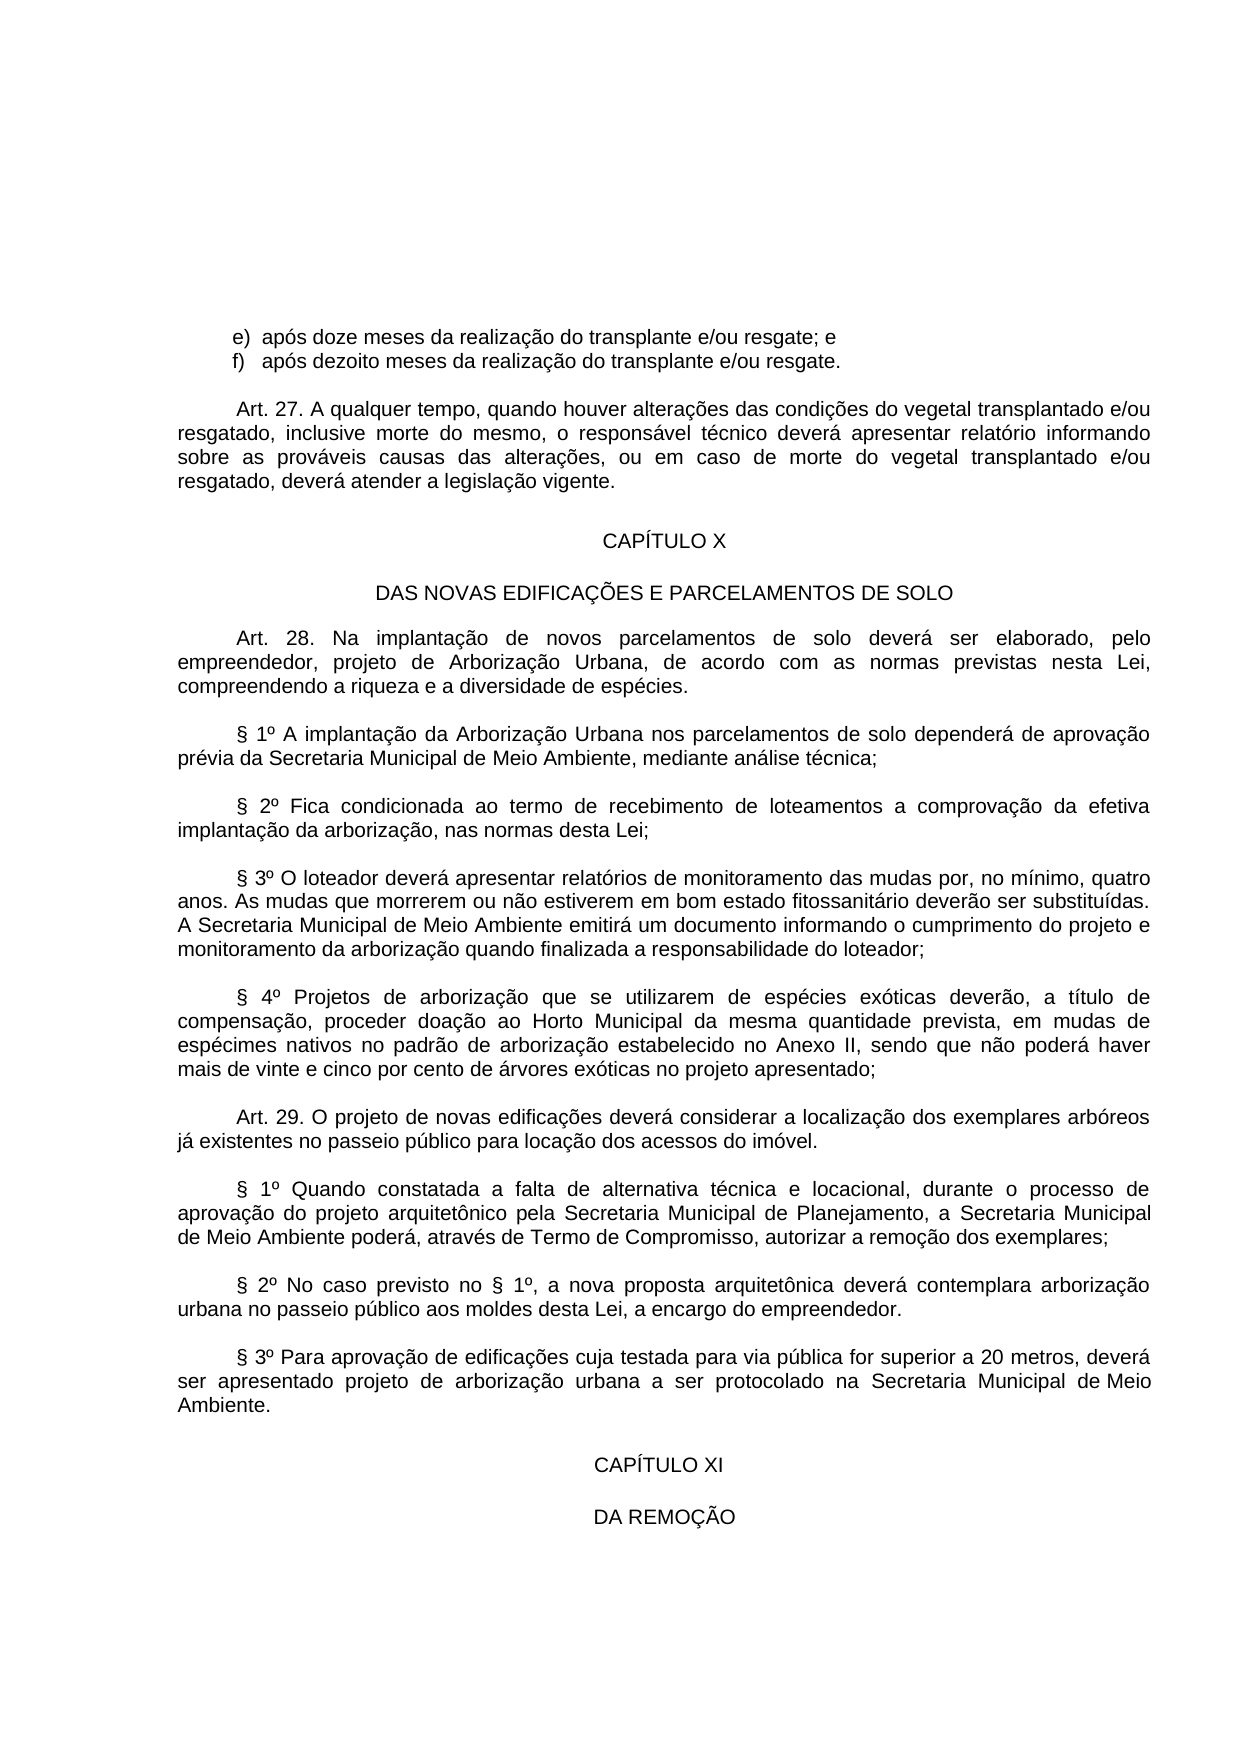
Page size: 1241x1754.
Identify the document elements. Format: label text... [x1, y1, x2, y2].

text CAPÍTULO X [177, 529, 1152, 553]
text § 1º A implantação da Arborização Urbana nos parcelamentos de solo dependerá de aprovação prévia da Secretaria Municipal de Meio Ambiente, mediante análise técnica; [177, 722, 1152, 769]
text § 1º Quando constatada a falta de alternativa técnica e locacional, durante o processo de aprovação do projeto arquitetônico pela Secretaria Municipal de Planejamento, a Secretaria Municipal de Meio Ambiente poderá, através de Termo de Compromisso, autorizar a remoção dos exemplares; [177, 1177, 1152, 1249]
text § 2º No caso previsto no § 1º, a nova proposta arquitetônica deverá contemplara arborização urbana no passeio público aos moldes desta Lei, a encargo do empreendedor. [177, 1273, 1152, 1321]
text Art. 27. A qualquer tempo, quando houver alterações das condições do vegetal transplantado e/ou resgatado, inclusive morte do mesmo, o responsável técnico deverá apresentar relatório informando sobre as prováveis causas das alterações, ou em caso de morte do vegetal transplantado e/ou resgatado, deverá atender a legislação vigente. [177, 397, 1152, 492]
text § 3º Para aprovação de edificações cuja testada para via pública for superior a 20 metros, deverá ser apresentado projeto de arborização urbana a ser protocolado na Secretaria Municipal de Meio Ambiente. [177, 1344, 1152, 1416]
text Art. 28. Na implantação de novos parcelamentos de solo deverá ser elaborado, pelo empreendedor, projeto de Arborização Urbana, de acordo com as normas previstas nesta Lei, compreendendo a riqueza e a diversidade de espécies. [177, 626, 1152, 698]
text DAS NOVAS EDIFICAÇÕES E PARCELAMENTOS DE SOLO [177, 581, 1152, 605]
text § 3º O loteador deverá apresentar relatórios de monitoramento das mudas por, no mínimo, quatro anos. As mudas que morrerem ou não estiverem em bom estado fitossanitário deverão ser substituídas. A Secretaria Municipal de Meio Ambiente emitirá um documento informando o cumprimento do projeto e monitoramento da arborização quando finalizada a responsabilidade do loteador; [177, 865, 1152, 961]
list após dezoito meses da realização do transplante e/ou resgate. [232, 349, 1152, 373]
list após doze meses da realização do transplante e/ou resgate; e [232, 325, 1152, 349]
text § 4º Projetos de arborização que se utilizarem de espécies exóticas deverão, a título de compensação, proceder doação ao Horto Municipal da mesma quantidade prevista, em mudas de espécimes nativos no padrão de arborização estabelecido no Anexo II, sendo que não poderá haver mais de vinte e cinco por cento de árvores exóticas no projeto apresentado; [177, 985, 1152, 1081]
text § 2º Fica condicionada ao termo de recebimento de loteamentos a comprovação da efetiva implantação da arborização, nas normas desta Lei; [177, 793, 1152, 841]
text CAPÍTULO XI [177, 1453, 1152, 1477]
text DA REMOÇÃO [177, 1505, 1152, 1529]
text Art. 29. O projeto de novas edificações deverá considerar a localização dos exemplares arbóreos já existentes no passeio público para locação dos acessos do imóvel. [177, 1105, 1152, 1153]
